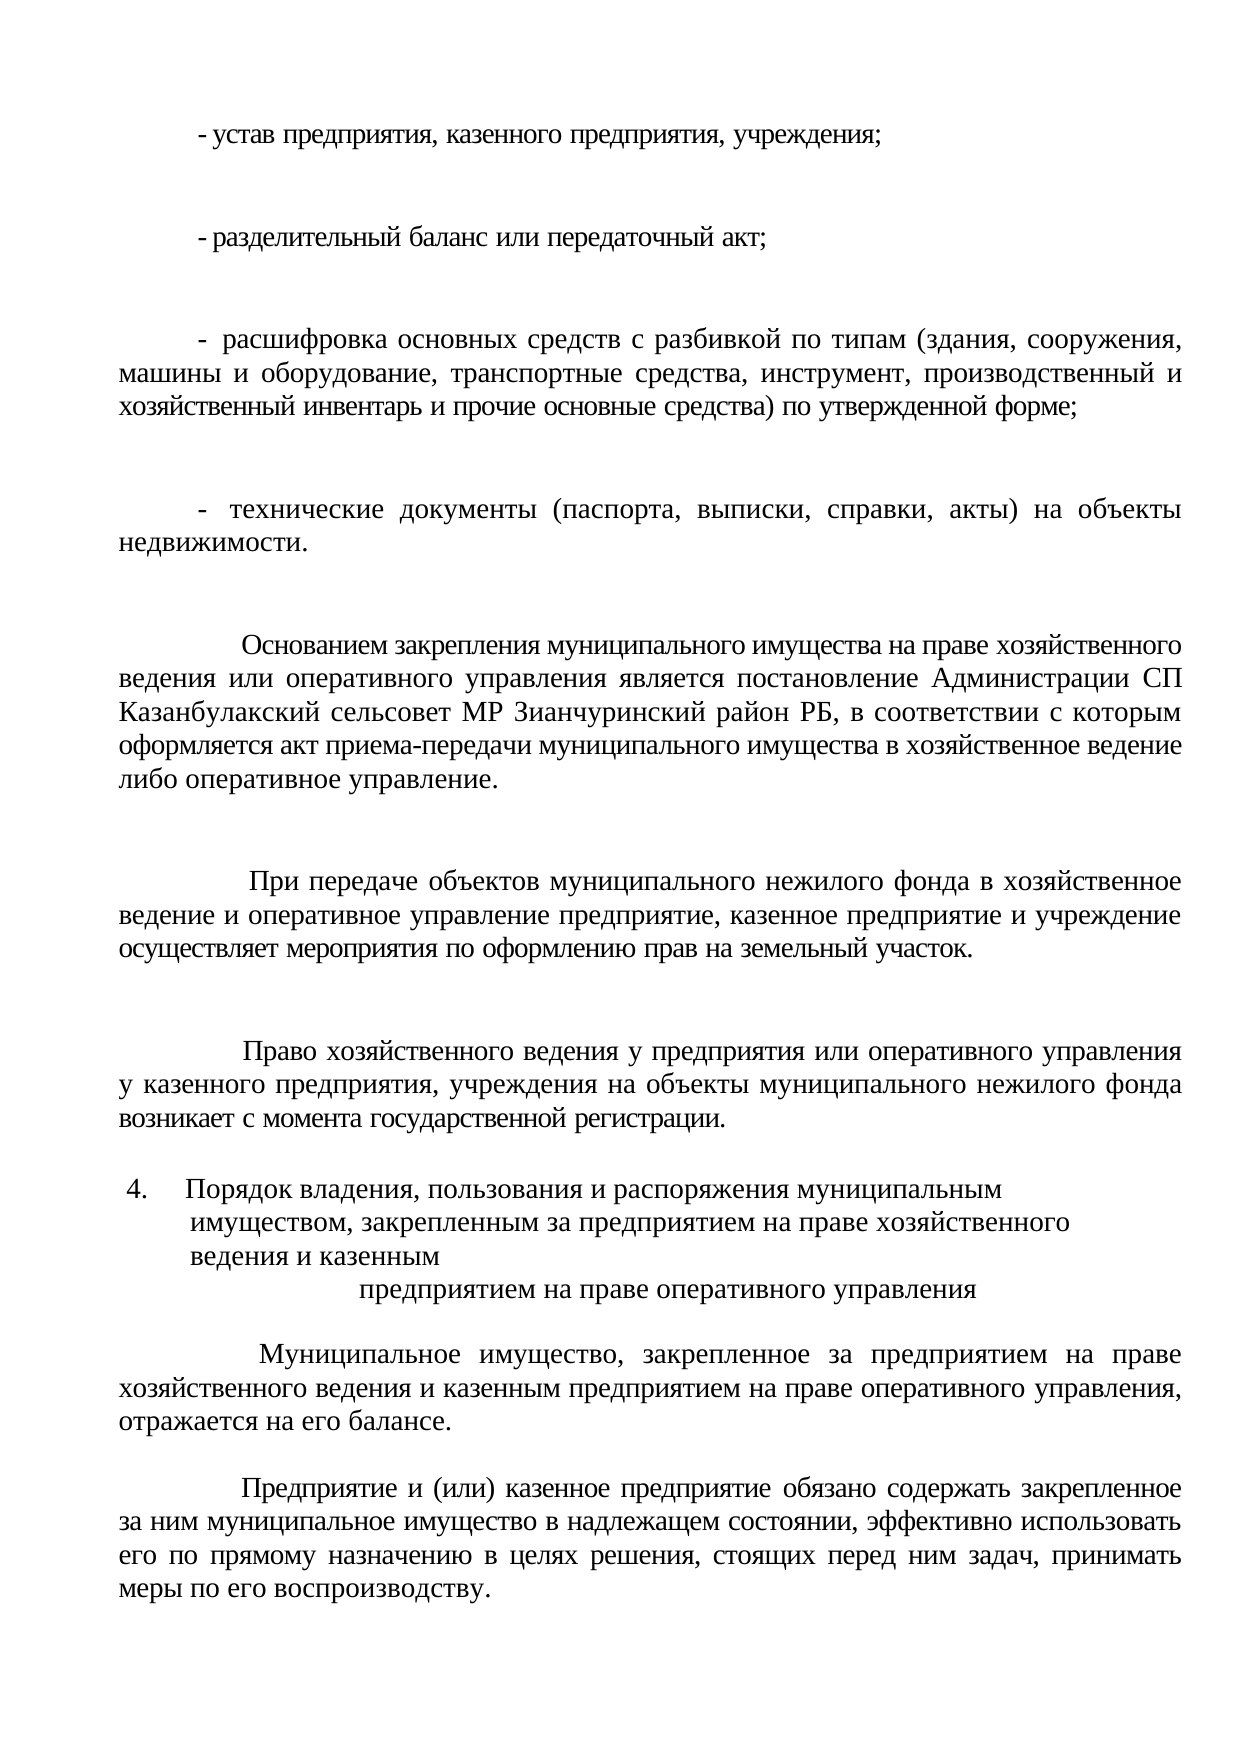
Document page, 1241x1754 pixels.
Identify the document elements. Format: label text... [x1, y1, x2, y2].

list Порядок владения, пользования и распоряжения муниципальным имуществом, закрепленным за предприятием на праве хозяйственного ведения и казенным [126, 1171, 1174, 1271]
text предприятием на праве оперативного управления [359, 1272, 1203, 1305]
list технические документы (паспорта, выписки, справки, акты) на объекты недвижимости. [118, 491, 1182, 558]
list Предприятие и (или) казенное предприятие обязано содержать закрепленное за ним муниципальное имущество в надлежащем состоянии, эффективно использовать его по прямому назначению в целях решения, стоящих перед ним задач, принимать меры по его воспроизводству. [118, 1470, 1182, 1604]
list разделительный баланс или передаточный акт; [197, 219, 1203, 252]
list Основанием закрепления муниципального имущества на праве хозяйственного ведения или оперативного управления является постановление Администрации СП Казанбулакский сельсовет МР Зианчуринский район РБ, в соответствии с которым оформляется акт приема-передачи муниципального имущества в хозяйственное ведение либо оперативное управление. [118, 627, 1183, 794]
list При передаче объектов муниципального нежилого фонда в хозяйственное ведение и оперативное управление предприятие, казенное предприятие и учреждение осуществляет мероприятия по оформлению прав на земельный участок. [118, 863, 1182, 964]
list устав предприятия, казенного предприятия, учреждения; [197, 117, 1203, 150]
list Муниципальное имущество, закрепленное за предприятием на праве хозяйственного ведения и казенным предприятием на праве оперативного управления, отражается на его балансе. [118, 1336, 1182, 1437]
list Право хозяйственного ведения у предприятия или оперативного управления у казенного предприятия, учреждения на объекты муниципального нежилого фонда возникает с момента государственной регистрации. [118, 1033, 1182, 1133]
list расшифровка основных средств с разбивкой по типам (здания, сооружения, машины и оборудование, транспортные средства, инструмент, производственный и хозяйственный инвентарь и прочие основные средства) по утвержденной форме; [118, 321, 1183, 422]
